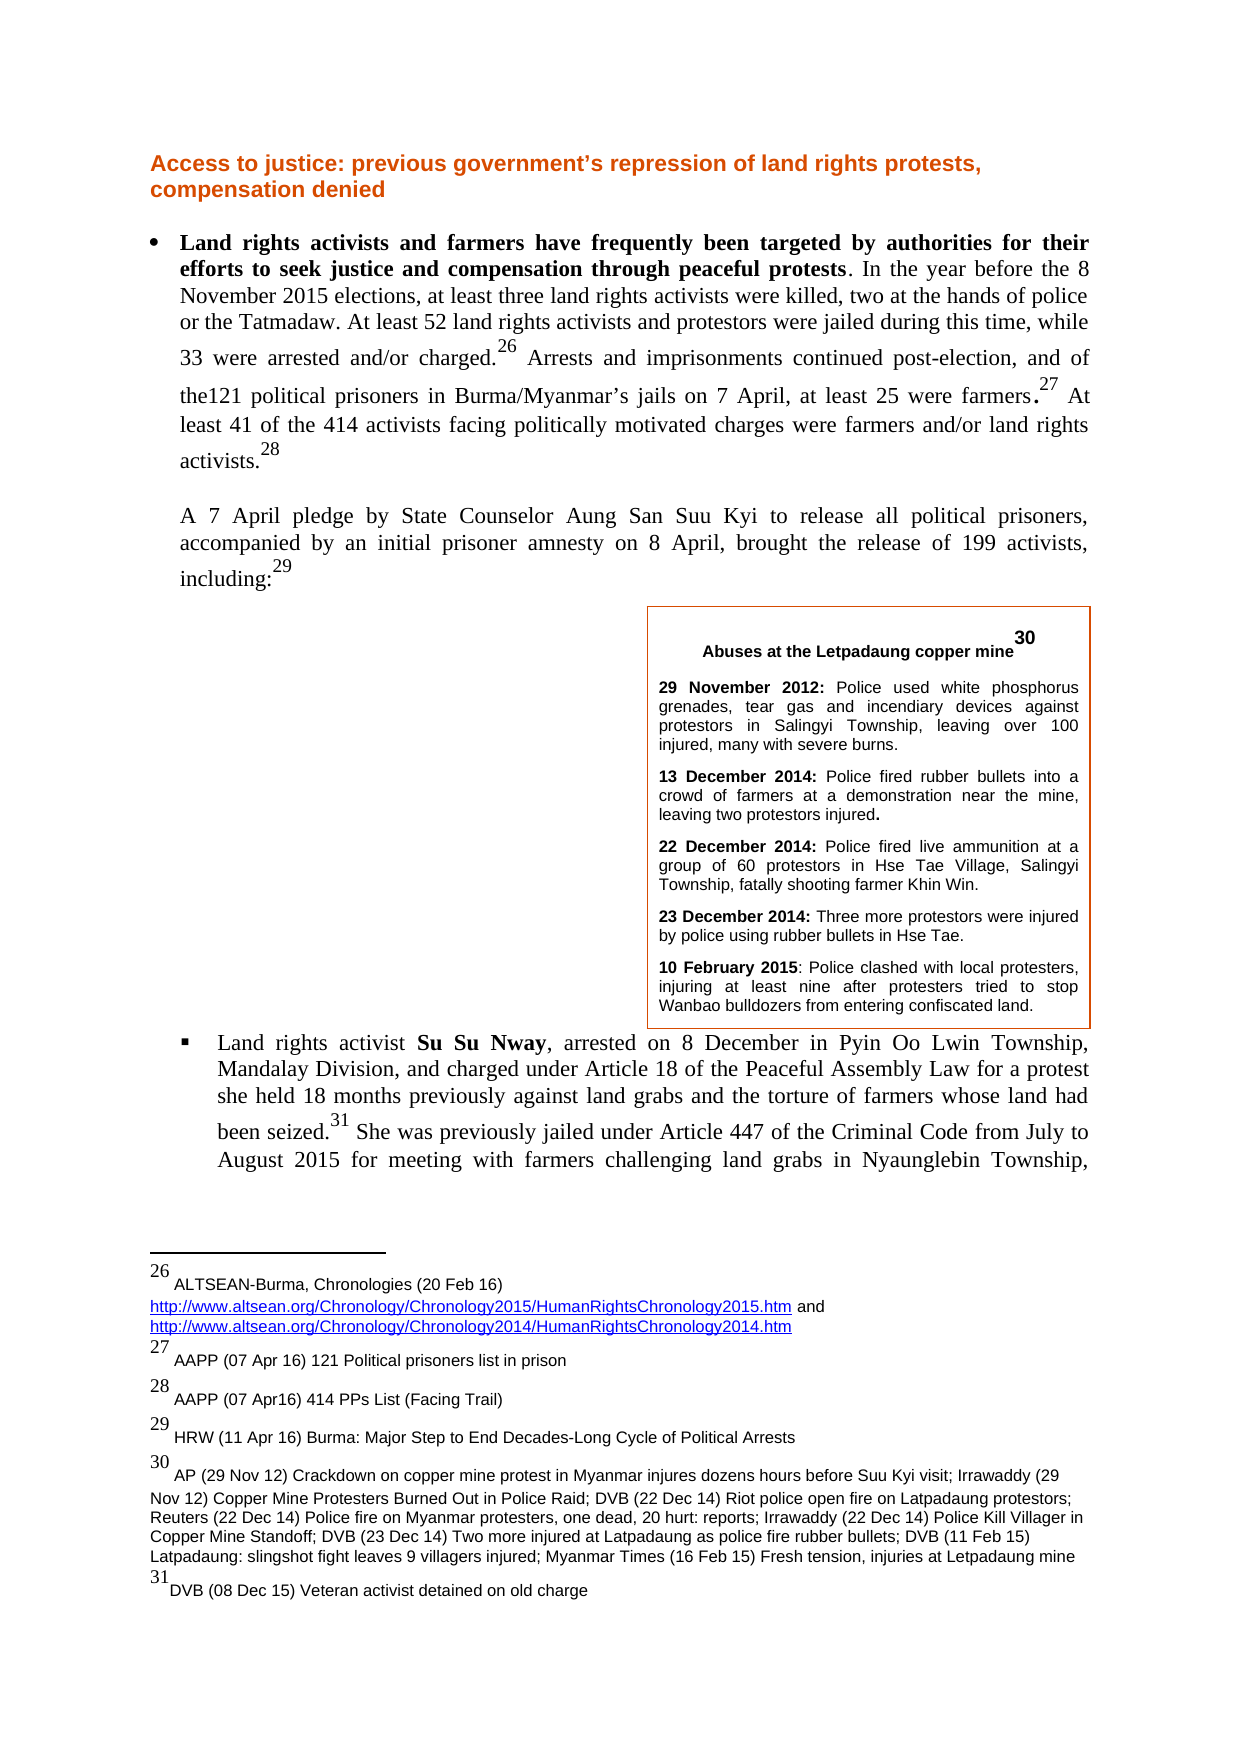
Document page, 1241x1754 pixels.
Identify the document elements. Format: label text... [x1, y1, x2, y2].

list Land rights activist Su Su Nway, arrested on 8 December in Pyin Oo Lwin Township, Mandalay Division, and charged under Article 18 of the Peaceful Assembly Law for a protest she held 18 months previously against land grabs and the torture of farmers whose land had been seized. She was previously jailed under Article 447 of the Criminal Code from July to August 2015 for meeting with farmers challenging land grabs in Nyaunglebin Township, Pegu/Bago Division. [179, 1029, 1090, 1173]
text Access to justice: previous government’s repression of land rights protests, compensation denied [150, 150, 1090, 203]
table_header Abuses at the Letpadaung copper mine 29 November 2012: Police used white phosphorus grenades, tear gas and incendiary devices against protestors in Salingyi Township, leaving over 100 injured, many with severe burns. 13 December 2014: Police fired rubber bullets into a crowd of farmers at a demonstration near the mine, leaving two protestors injured. 22 December 2014: Police fired live ammunition at a group of 60 protestors in Hse Tae Village, Salingyi Township, fatally shooting farmer Khin Win. 23 December 2014: Three more protestors were injured by police using rubber bullets in Hse Tae. 10 February 2015: Police clashed with local protesters, injuring at least nine after protesters tried to stop Wanbao bulldozers from entering confiscated land. [648, 607, 1089, 1027]
list Land rights activists and farmers have frequently been targeted by authorities for their efforts to seek justice and compensation through peaceful protests. In the year before the 8 November 2015 elections, at least three land rights activists were killed, two at the hands of police or the Tatmadaw. At least 52 land rights activists and protestors were jailed during this time, while 33 were arrested and/or charged. Arrests and imprisonments continued post-election, and of the121 political prisoners in Burma/Myanmar’s jails on 7 April, at least 25 were farmers. At least 41 of the 414 activists facing politically motivated charges were farmers and/or land rights activists. A 7 April pledge by State Counselor Aung San Suu Kyi to release all political prisoners, accompanied by an initial prisoner amnesty on 8 April, brought the release of 199 activists, including: [150, 229, 1090, 593]
